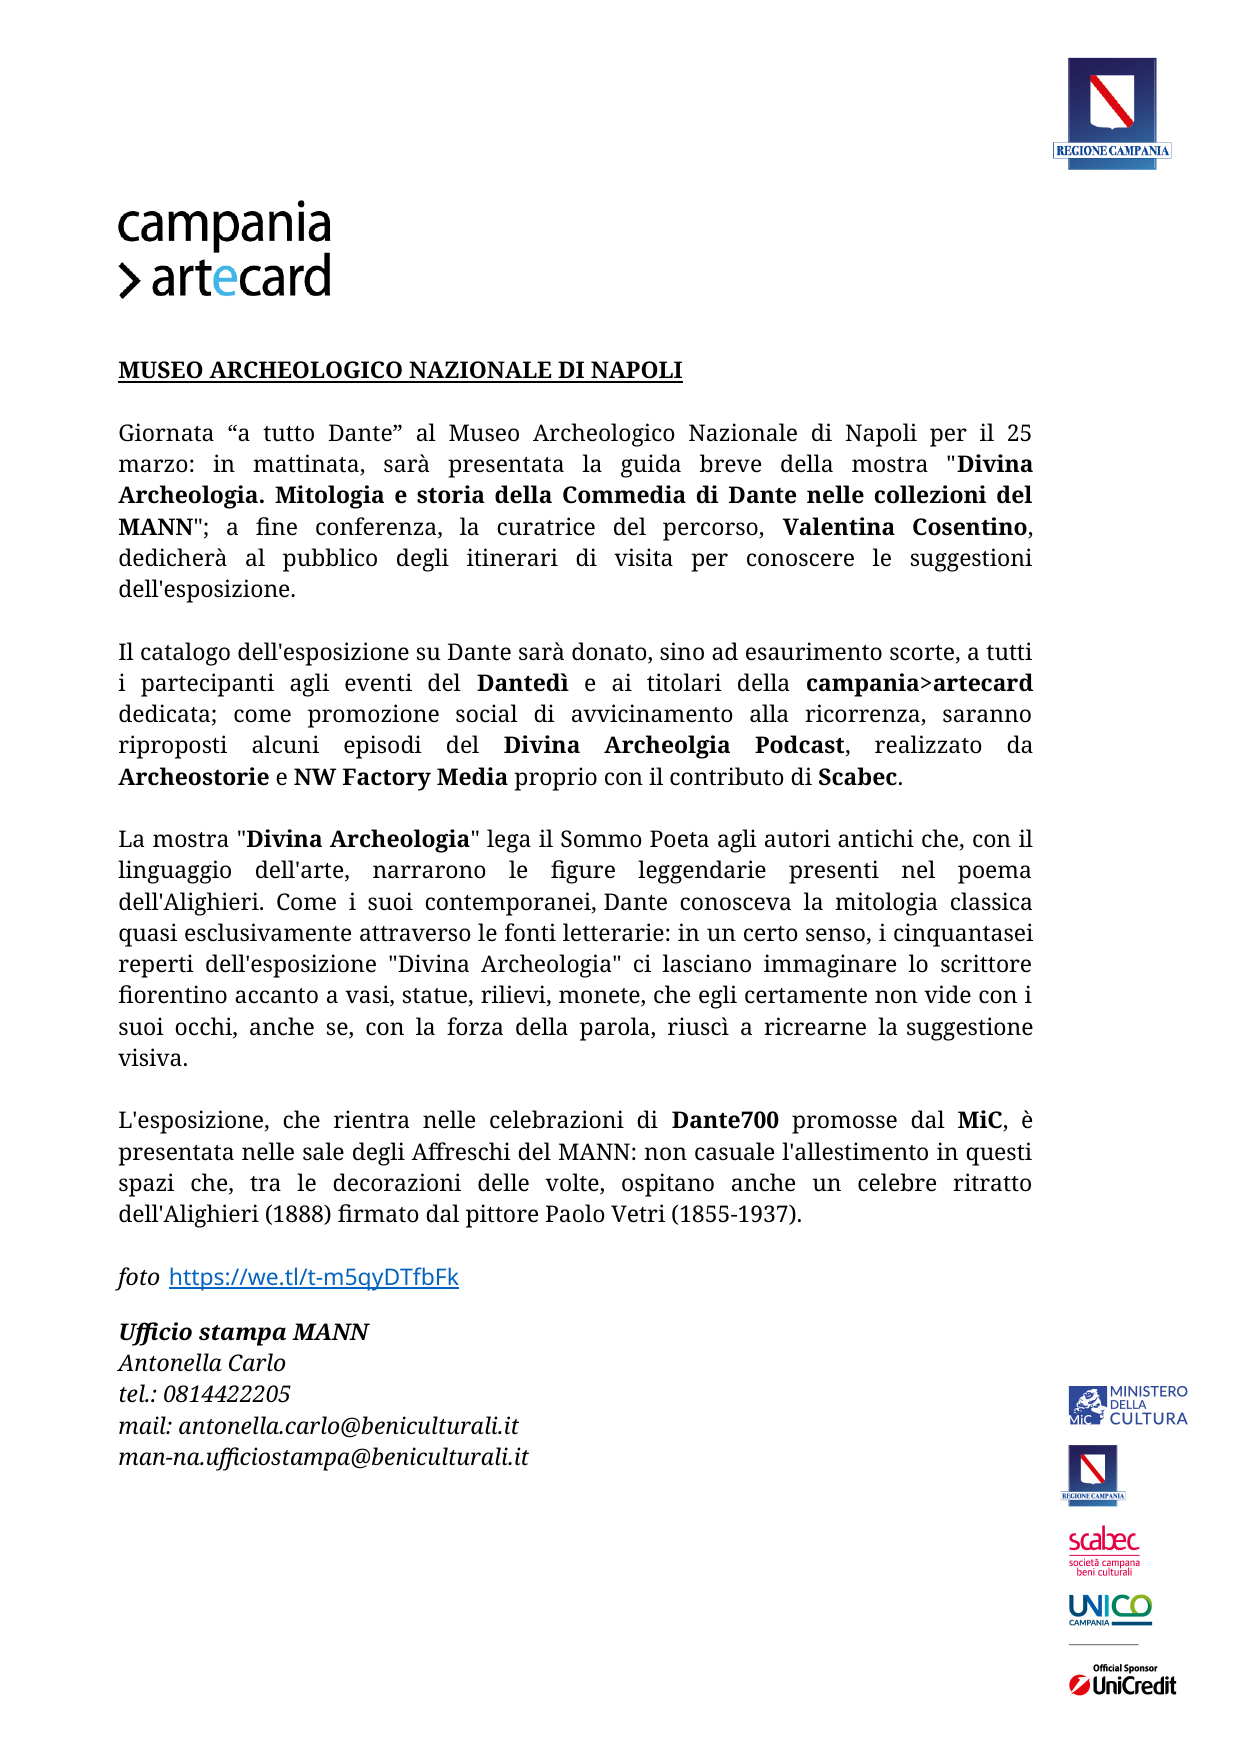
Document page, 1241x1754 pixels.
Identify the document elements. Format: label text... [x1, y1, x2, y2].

text Ufficio stampa MANN [118, 1316, 1033, 1347]
text La mostra "Divina Archeologia" lega il Sommo Poeta agli autori antichi che, con il linguaggio dell'arte, narrarono le figure leggendarie presenti nel poema dell'Alighieri. Come i suoi contemporanei, Dante conosceva la mitologia classica quasi esclusivamente attraverso le fonti letterarie: in un certo senso, i cinquantasei reperti dell'esposizione "Divina Archeologia" ci lasciano immaginare lo scrittore fiorentino accanto a vasi, statue, rilievi, monete, che egli certamente non vide con i suoi occhi, anche se, con la forza della parola, riuscì a ricrearne la suggestione visiva. [118, 823, 1033, 1073]
text man-na.ufficiostampa@beniculturali.it [118, 1441, 1033, 1472]
text MUSEO ARCHEOLOGICO NAZIONALE DI NAPOLI [118, 354, 1033, 386]
picture [0, 0, 1241, 305]
text mail: antonella.carlo@beniculturali.it [118, 1410, 1033, 1441]
text Antonella Carlo [118, 1347, 1033, 1378]
text foto https://we.tl/t-m5qyDTfbFk [118, 1261, 1033, 1292]
text tel.: 0814422205 [118, 1378, 1033, 1410]
text Il catalogo dell'esposizione su Dante sarà donato, sino ad esaurimento scorte, a tutti i partecipanti agli eventi del Dantedì e ai titolari della campania>artecard dedicata; come promozione social di avvicinamento alla ricorrenza, saranno riproposti alcuni episodi del Divina Archeolgia Podcast, realizzato da Archeostorie e NW Factory Media proprio con il contributo di Scabec. [118, 636, 1033, 792]
text L'esposizione, che rientra nelle celebrazioni di Dante700 promosse dal MiC, è presentata nelle sale degli Affreschi del MANN: non casuale l'allestimento in questi spazi che, tra le decorazioni delle volte, ospitano anche un celebre ritratto dell'Alighieri (1888) firmato dal pittore Paolo Vetri (1855-1937). [118, 1104, 1033, 1229]
picture [0, 1372, 1241, 1754]
text Giornata “a tutto Dante” al Museo Archeologico Nazionale di Napoli per il 25 marzo: in mattinata, sarà presentata la guida breve della mostra "Divina Archeologia. Mitologia e storia della Commedia di Dante nelle collezioni del MANN"; a fine conferenza, la curatrice del percorso, Valentina Cosentino, dedicherà al pubblico degli itinerari di visita per conoscere le suggestioni dell'esposizione. [118, 417, 1033, 604]
